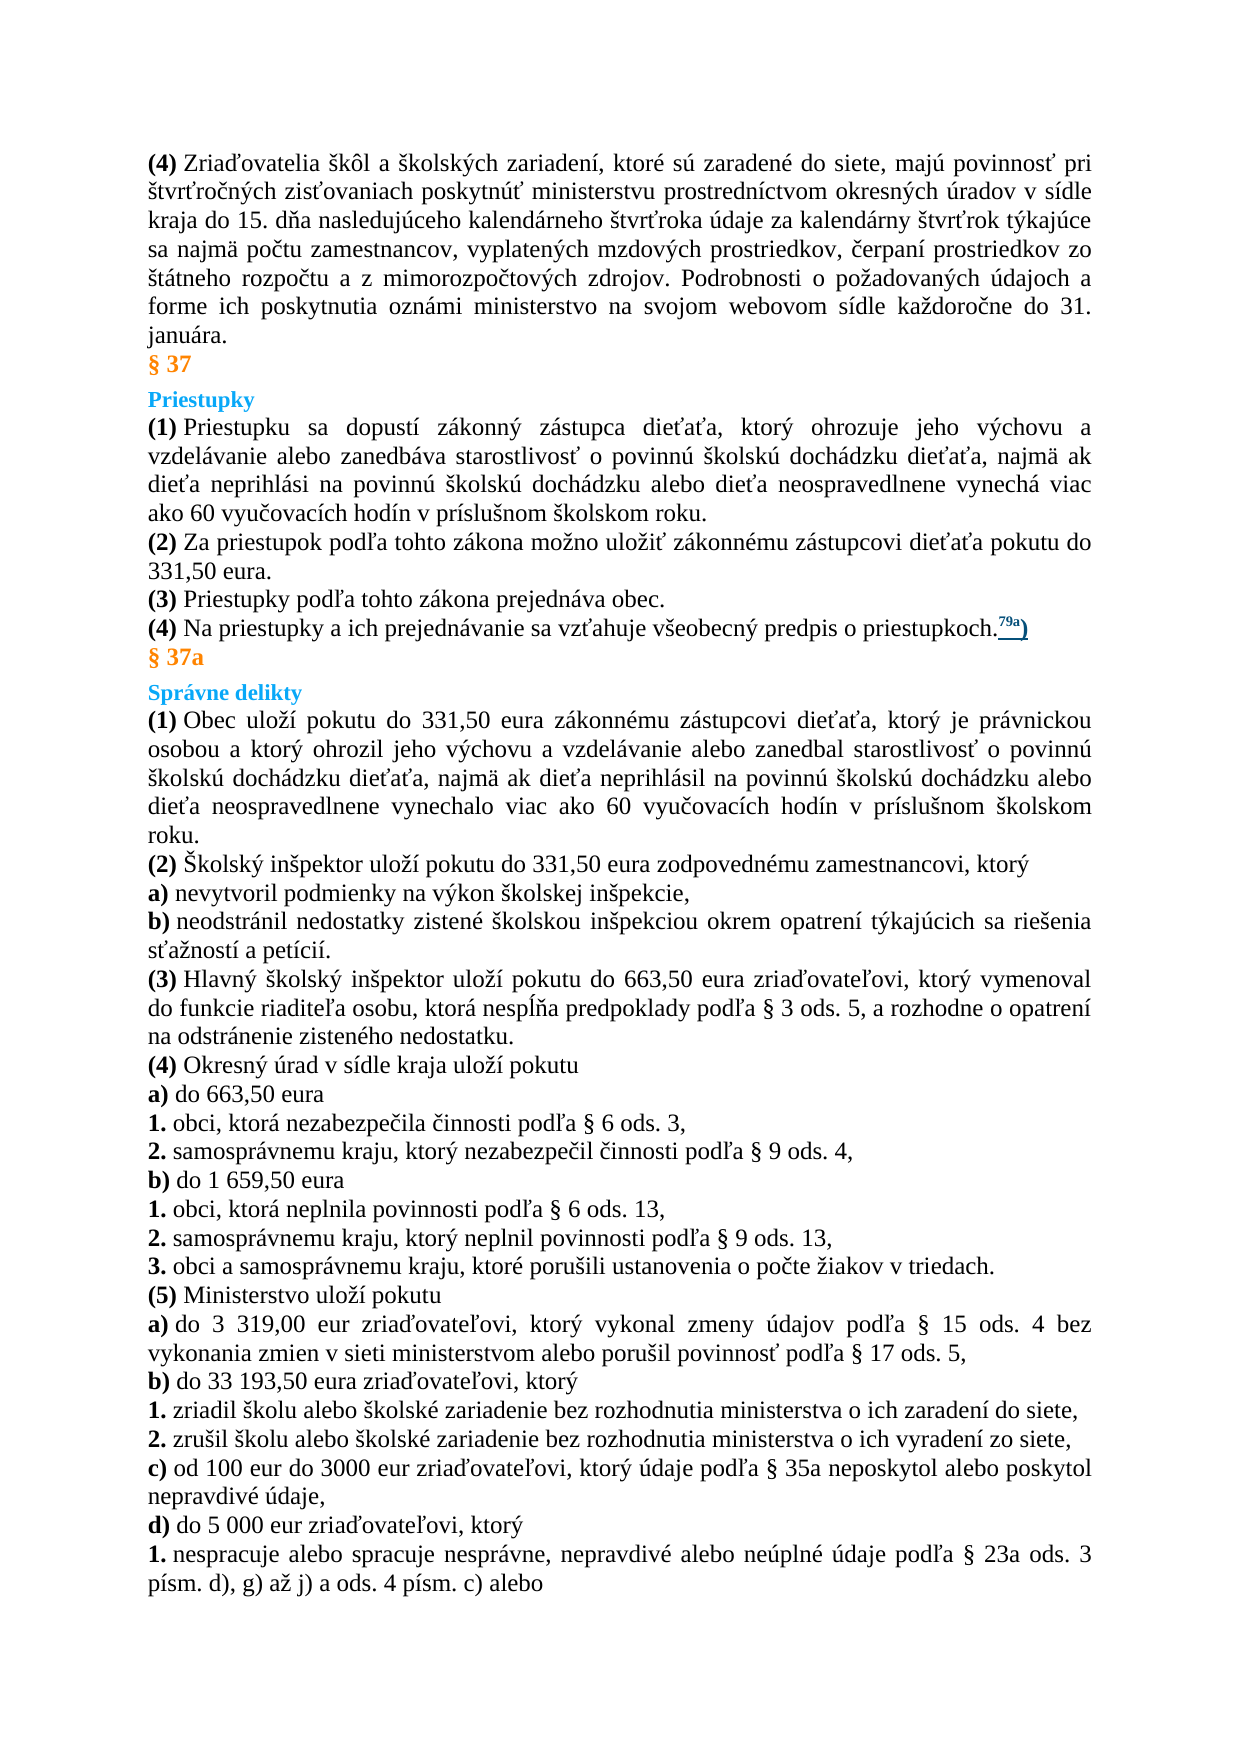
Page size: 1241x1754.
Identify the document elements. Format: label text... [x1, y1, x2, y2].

text 1. nespracuje alebo spracuje nesprávne, nepravdivé alebo neúplné údaje podľa § 23a ods. 3 písm. d), g) až j) a ods. 4 písm. c) alebo [148, 1539, 1093, 1596]
text Správne delikty [148, 671, 1093, 705]
text a) do 3 319,00 eur zriaďovateľovi, ktorý vykonal zmeny údajov podľa § 15 ods. 4 bez vykonania zmien v sieti ministerstvom alebo porušil povinnosť podľa § 17 ods. 5, [148, 1309, 1093, 1366]
text 2. samosprávnemu kraju, ktorý neplnil povinnosti podľa § 9 ods. 13, [148, 1223, 1093, 1251]
text a) do 663,50 eura [148, 1079, 1093, 1108]
text b) do 1 659,50 eura [148, 1165, 1093, 1194]
text § 37a [148, 642, 1093, 671]
text 1. obci, ktorá neplnila povinnosti podľa § 6 ods. 13, [148, 1194, 1093, 1223]
text 2. samosprávnemu kraju, ktorý nezabezpečil činnosti podľa § 9 ods. 4, [148, 1136, 1093, 1165]
text § 37 [148, 349, 1093, 378]
text (4) Zriaďovatelia škôl a školských zariadení, ktoré sú zaradené do siete, majú povinnosť pri štvrťročných zisťovaniach poskytnúť ministerstvu prostredníctvom okresných úradov v sídle kraja do 15. dňa nasledujúceho kalendárneho štvrťroka údaje za kalendárny štvrťrok týkajúce sa najmä počtu zamestnancov, vyplatených mzdových prostriedkov, čerpaní prostriedkov zo štátneho rozpočtu a z mimorozpočtových zdrojov. Podrobnosti o požadovaných údajoch a forme ich poskytnutia oznámi ministerstvo na svojom webovom sídle každoročne do 31. januára. [148, 148, 1093, 349]
text c) od 100 eur do 3000 eur zriaďovateľovi, ktorý údaje podľa § 35a neposkytol alebo poskytol nepravdivé údaje, [148, 1453, 1093, 1510]
text b) neodstránil nedostatky zistené školskou inšpekciou okrem opatrení týkajúcich sa riešenia sťažností a petícií. [148, 906, 1093, 964]
text 1. zriadil školu alebo školské zariadenie bez rozhodnutia ministerstva o ich zaradení do siete, [148, 1395, 1093, 1424]
text d) do 5 000 eur zriaďovateľovi, ktorý [148, 1510, 1093, 1539]
text 3. obci a samosprávnemu kraju, ktoré porušili ustanovenia o počte žiakov v triedach. [148, 1251, 1093, 1280]
text (3) Priestupky podľa tohto zákona prejednáva obec. [148, 584, 1093, 613]
text Priestupky [148, 378, 1093, 412]
text (4) Okresný úrad v sídle kraja uloží pokutu [148, 1050, 1093, 1079]
text (4) Na priestupky a ich prejednávanie sa vzťahuje všeobecný predpis o priestupkoch.79a) [148, 613, 1093, 642]
text (2) Školský inšpektor uloží pokutu do 331,50 eura zodpovednému zamestnancovi, ktorý [148, 849, 1093, 878]
text b) do 33 193,50 eura zriaďovateľovi, ktorý [148, 1366, 1093, 1395]
text 1. obci, ktorá nezabezpečila činnosti podľa § 6 ods. 3, [148, 1108, 1093, 1136]
text 2. zrušil školu alebo školské zariadenie bez rozhodnutia ministerstva o ich vyradení zo siete, [148, 1424, 1093, 1453]
text (2) Za priestupok podľa tohto zákona možno uložiť zákonnému zástupcovi dieťaťa pokutu do 331,50 eura. [148, 527, 1093, 584]
text (5) Ministerstvo uloží pokutu [148, 1280, 1093, 1309]
text (1) Priestupku sa dopustí zákonný zástupca dieťaťa, ktorý ohrozuje jeho výchovu a vzdelávanie alebo zanedbáva starostlivosť o povinnú školskú dochádzku dieťaťa, najmä ak dieťa neprihlási na povinnú školskú dochádzku alebo dieťa neospravedlnene vynechá viac ako 60 vyučovacích hodín v príslušnom školskom roku. [148, 412, 1093, 527]
text (3) Hlavný školský inšpektor uloží pokutu do 663,50 eura zriaďovateľovi, ktorý vymenoval do funkcie riaditeľa osobu, ktorá nespĺňa predpoklady podľa § 3 ods. 5, a rozhodne o opatrení na odstránenie zisteného nedostatku. [148, 964, 1093, 1050]
text (1) Obec uloží pokutu do 331,50 eura zákonnému zástupcovi dieťaťa, ktorý je právnickou osobou a ktorý ohrozil jeho výchovu a vzdelávanie alebo zanedbal starostlivosť o povinnú školskú dochádzku dieťaťa, najmä ak dieťa neprihlásil na povinnú školskú dochádzku alebo dieťa neospravedlnene vynechalo viac ako 60 vyučovacích hodín v príslušnom školskom roku. [148, 705, 1093, 849]
text a) nevytvoril podmienky na výkon školskej inšpekcie, [148, 878, 1093, 906]
